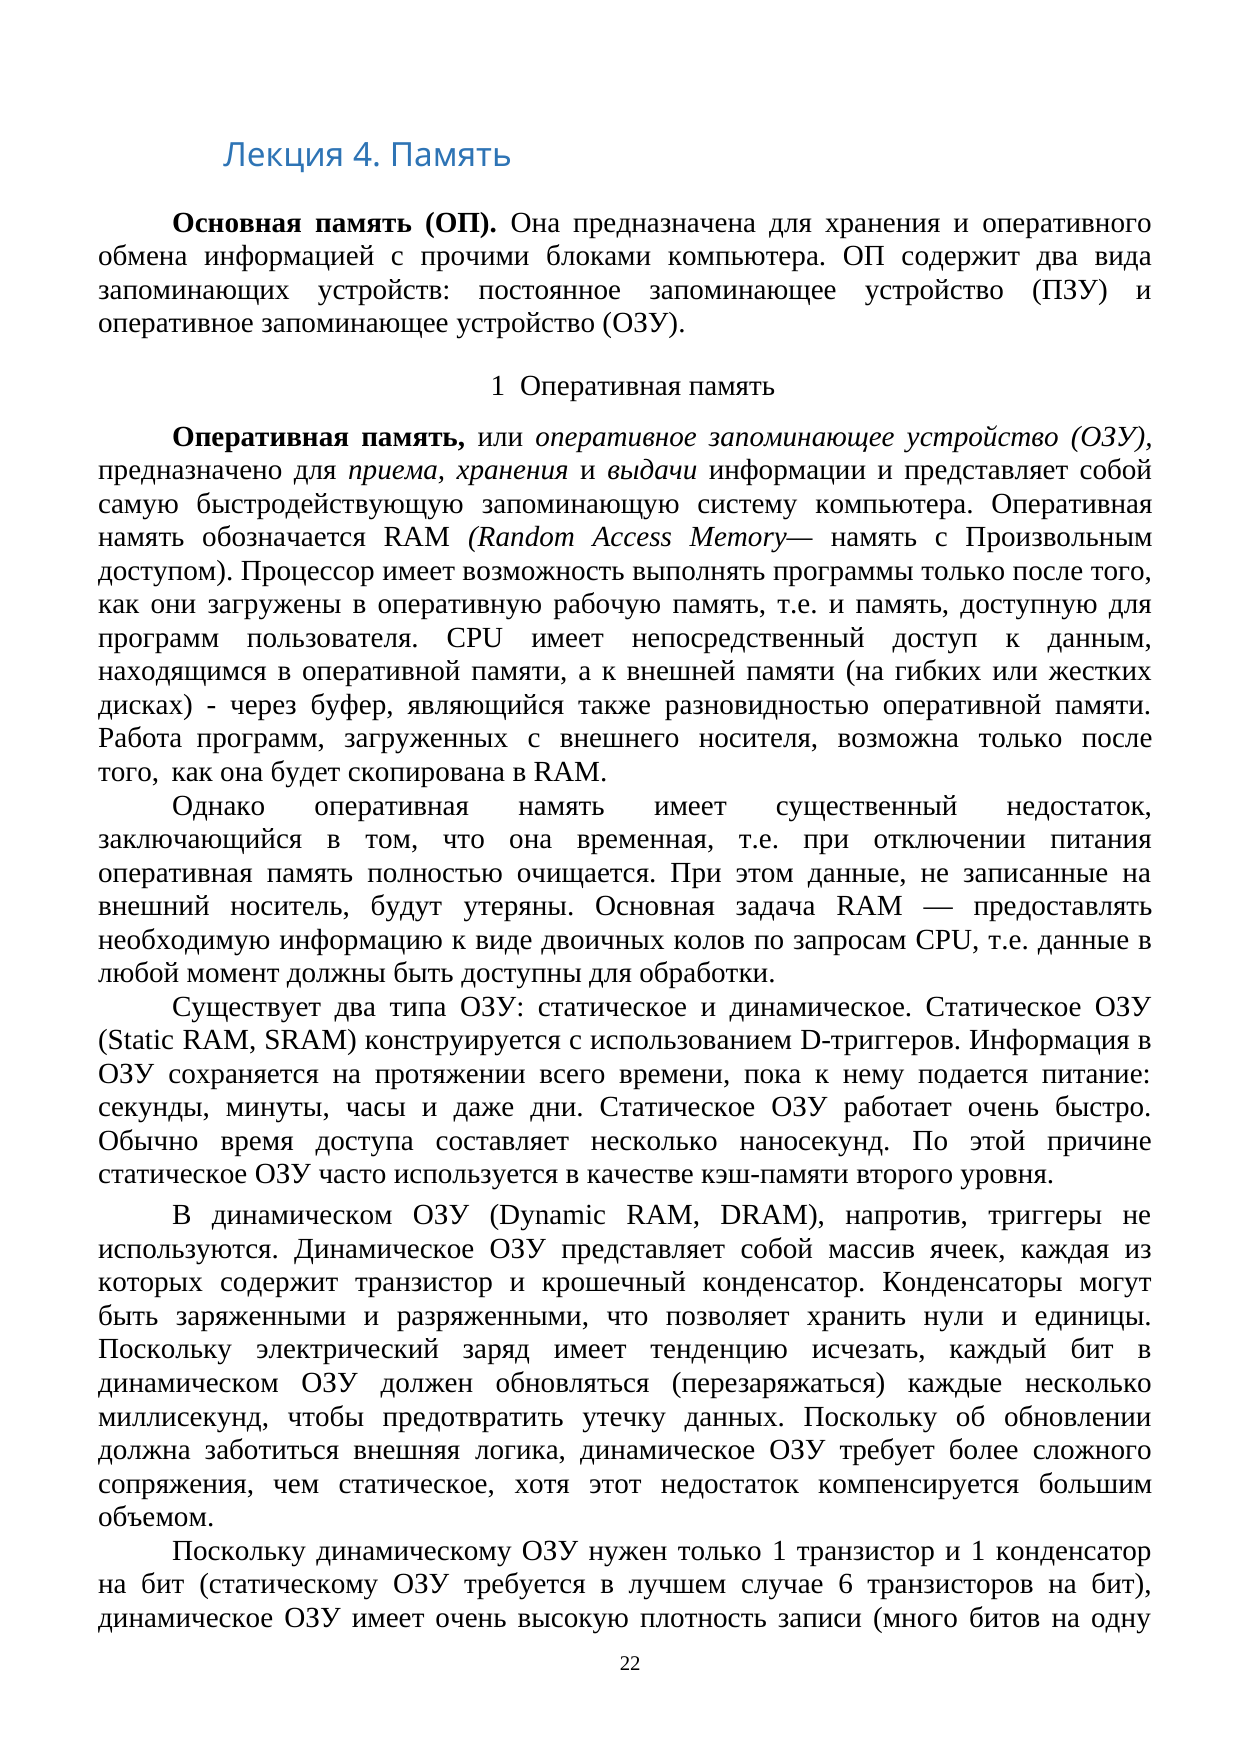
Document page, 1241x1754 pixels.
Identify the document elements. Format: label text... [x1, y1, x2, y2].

text Однако оперативная намять имеет существенный недостаток, заключающийся в том, что она временная, т.е. при отключении питания оперативная память полностью очищается. При этом данные, не записанные на внешний носитель, будут утеряны. Основная задача RAM — предоставлять необходимую информацию к виде двоичных колов по запросам CPU, т.е. данные в любой момент должны быть доступны для обработки. [98, 788, 1153, 989]
text В динамическом ОЗУ (Dynamic RAM, DRAM), напротив, триггеры не используются. Динамическое ОЗУ представляет собой массив ячеек, каждая из которых содержит транзистор и крошечный конденсатор. Конденсаторы могут быть заряженными и разряженными, что позволяет хранить нули и единицы. Поскольку электрический заряд имеет тенденцию исчезать, каждый бит в динамическом ОЗУ должен обновляться (перезаряжаться) каждые несколько миллисекунд, чтобы предотвратить утечку данных. Поскольку об обновлении должна заботиться внешняя логика, динамическое ОЗУ требует более сложного сопряжения, чем статическое, хотя этот недостаток компенсируется большим объемом. [98, 1197, 1152, 1533]
text Существует два типа ОЗУ: статическое и динамическое. Статическое ОЗУ (Static RAM, SRAM) конструируется с использованием D-триггеров. Информация в ОЗУ сохраняется на протяжении всего времени, пока к нему подается питание: секунды, минуты, часы и даже дни. Статическое ОЗУ работает очень быстро. Обычно время доступа составляет несколько наносекунд. По этой причине статическое ОЗУ часто используется в качестве кэш-памяти второго уровня. [98, 989, 1152, 1190]
subtitle Лекция 4. Память [223, 131, 1041, 176]
text Оперативная память, или оперативное запоминающее устройство (ОЗУ), предназначено для приема, хранения и выдачи информации и представляет собой самую быстродействующую запоминающую систему компьютера. Оперативная намять обозначается RAM (Random Access Memory— намять с Произвольным доступом). Процессор имеет возможность выполнять программы только после того, как они загружены в оперативную рабочую память, т.е. и память, доступную для программ пользователя. CPU имеет непосредственный доступ к данным, находящимся в оперативной памяти, а к внешней памяти (на гибких или жестких дисках) - через буфер, являющийся также разновидностью оперативной памяти. Работа программ, загруженных с внешнего носителя, возможна только после того, как она будет скопирована в RAM. [98, 419, 1153, 788]
text Основная память (ОП). Она предназначена для хранения и оперативного обмена информацией с прочими блоками компьютера. ОП содержит два вида запоминающих устройств: постоянное запоминающее устройство (ПЗУ) и оперативное запоминающее устройство (ОЗУ). [98, 205, 1153, 339]
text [98, 1533, 1153, 1633]
list Оперативная память [98, 368, 1167, 402]
